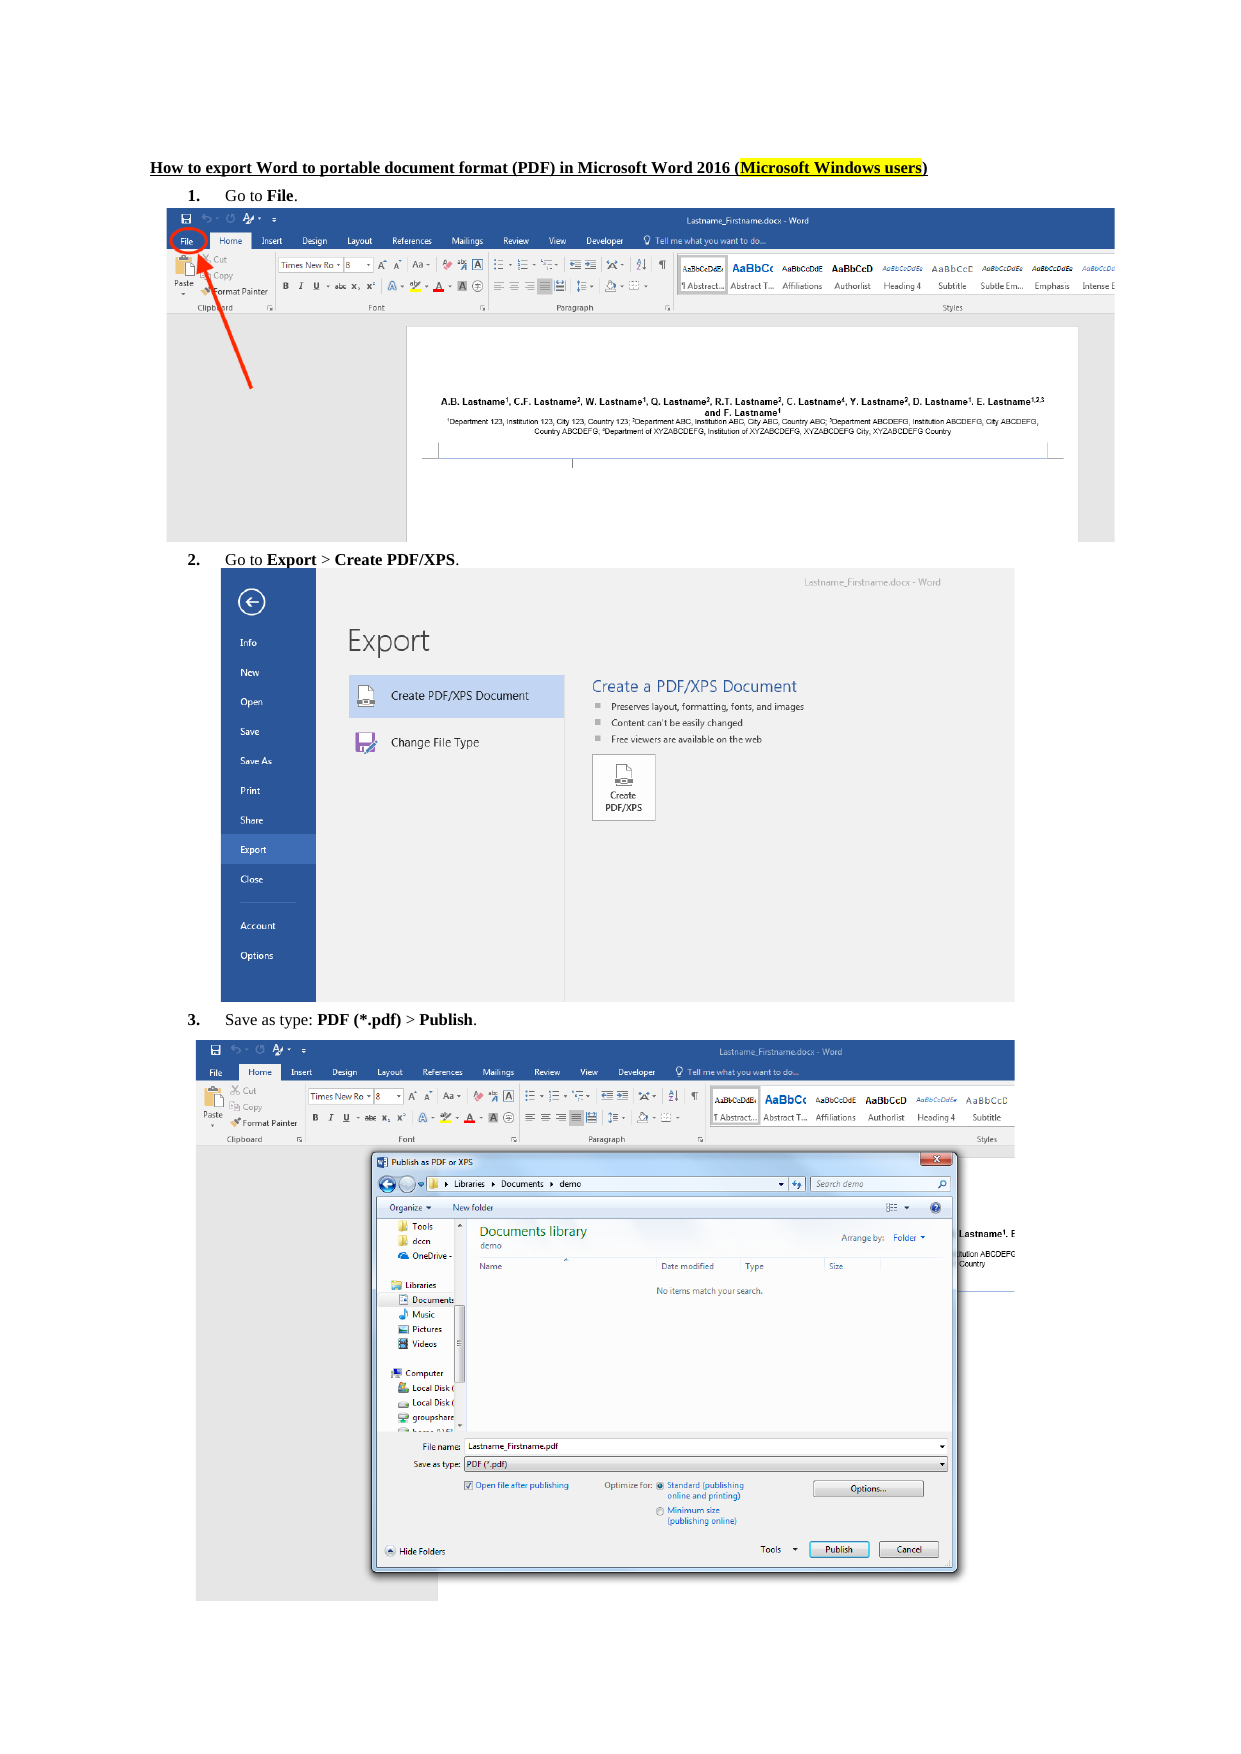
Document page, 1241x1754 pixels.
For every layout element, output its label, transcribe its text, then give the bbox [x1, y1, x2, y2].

list Go to Export > Create PDF/XPS. [187, 542, 1090, 569]
text How to export Word to portable document format (PDF) in Microsoft Word 2016 (Microsoft Windows users) [150, 158, 740, 175]
picture [195, 1040, 1015, 1601]
picture [220, 568, 1015, 1002]
list Go to File. [187, 186, 1090, 205]
picture [166, 208, 1115, 542]
